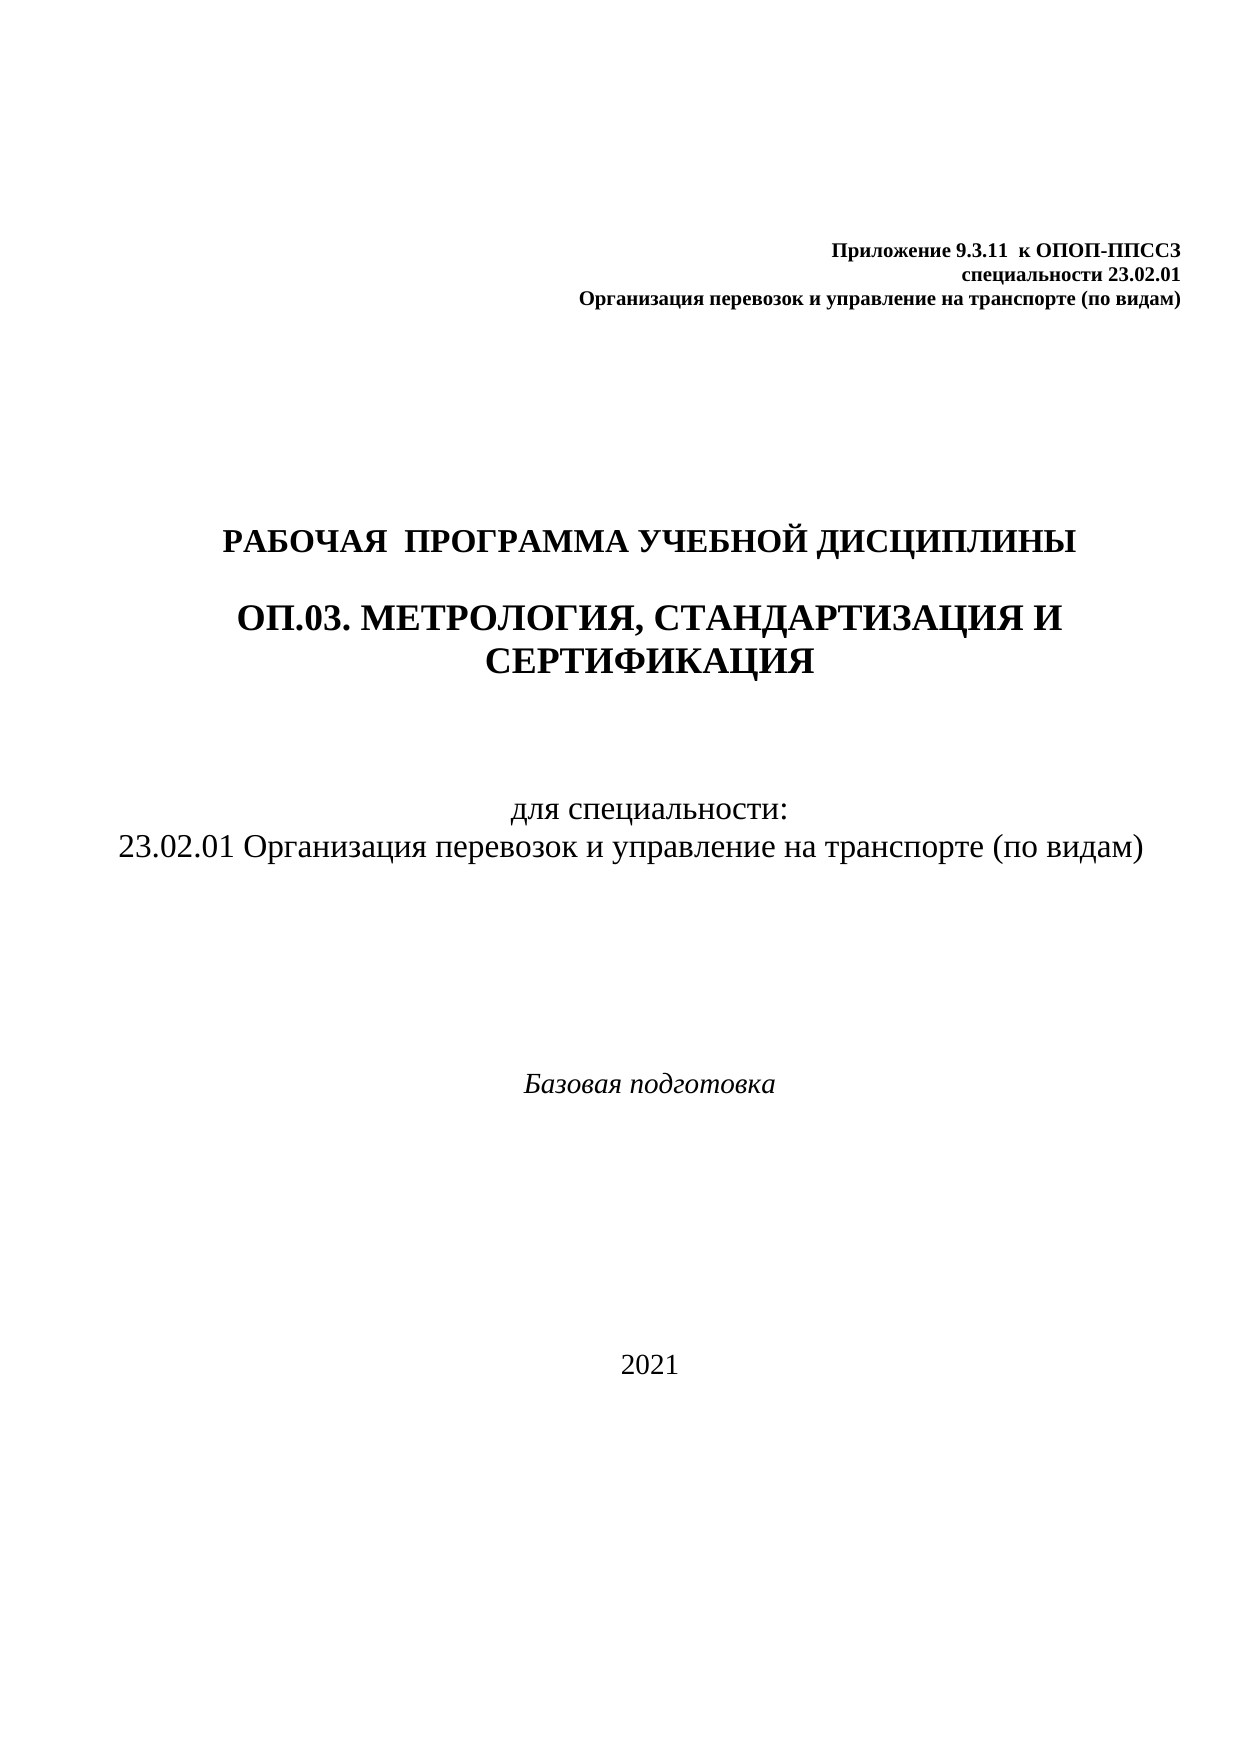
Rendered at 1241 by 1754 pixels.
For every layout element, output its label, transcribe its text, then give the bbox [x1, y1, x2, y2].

text Приложение 9.3.11 к ОПОП-ППССЗ [118, 237, 1181, 262]
subtitle ОП.03. МЕТРОЛОГИЯ, СТАНДАРТИЗАЦИЯ И СЕРТИФИКАЦИЯ [118, 595, 1181, 681]
text для специальности: [118, 788, 1181, 826]
text 23.02.01 Организация перевозок и управление на транспорте (по видам) [118, 826, 1181, 865]
text 2021 [118, 1347, 1181, 1381]
text специальности 23.02.01 [118, 262, 1181, 286]
text Организация перевозок и управление на транспорте (по видам) [118, 286, 1181, 310]
text Базовая подготовка [118, 1066, 1181, 1099]
text РАБОЧАЯ ПРОГРАММА УЧЕБНОЙ ДИСЦИПЛИНЫ [118, 521, 1181, 559]
